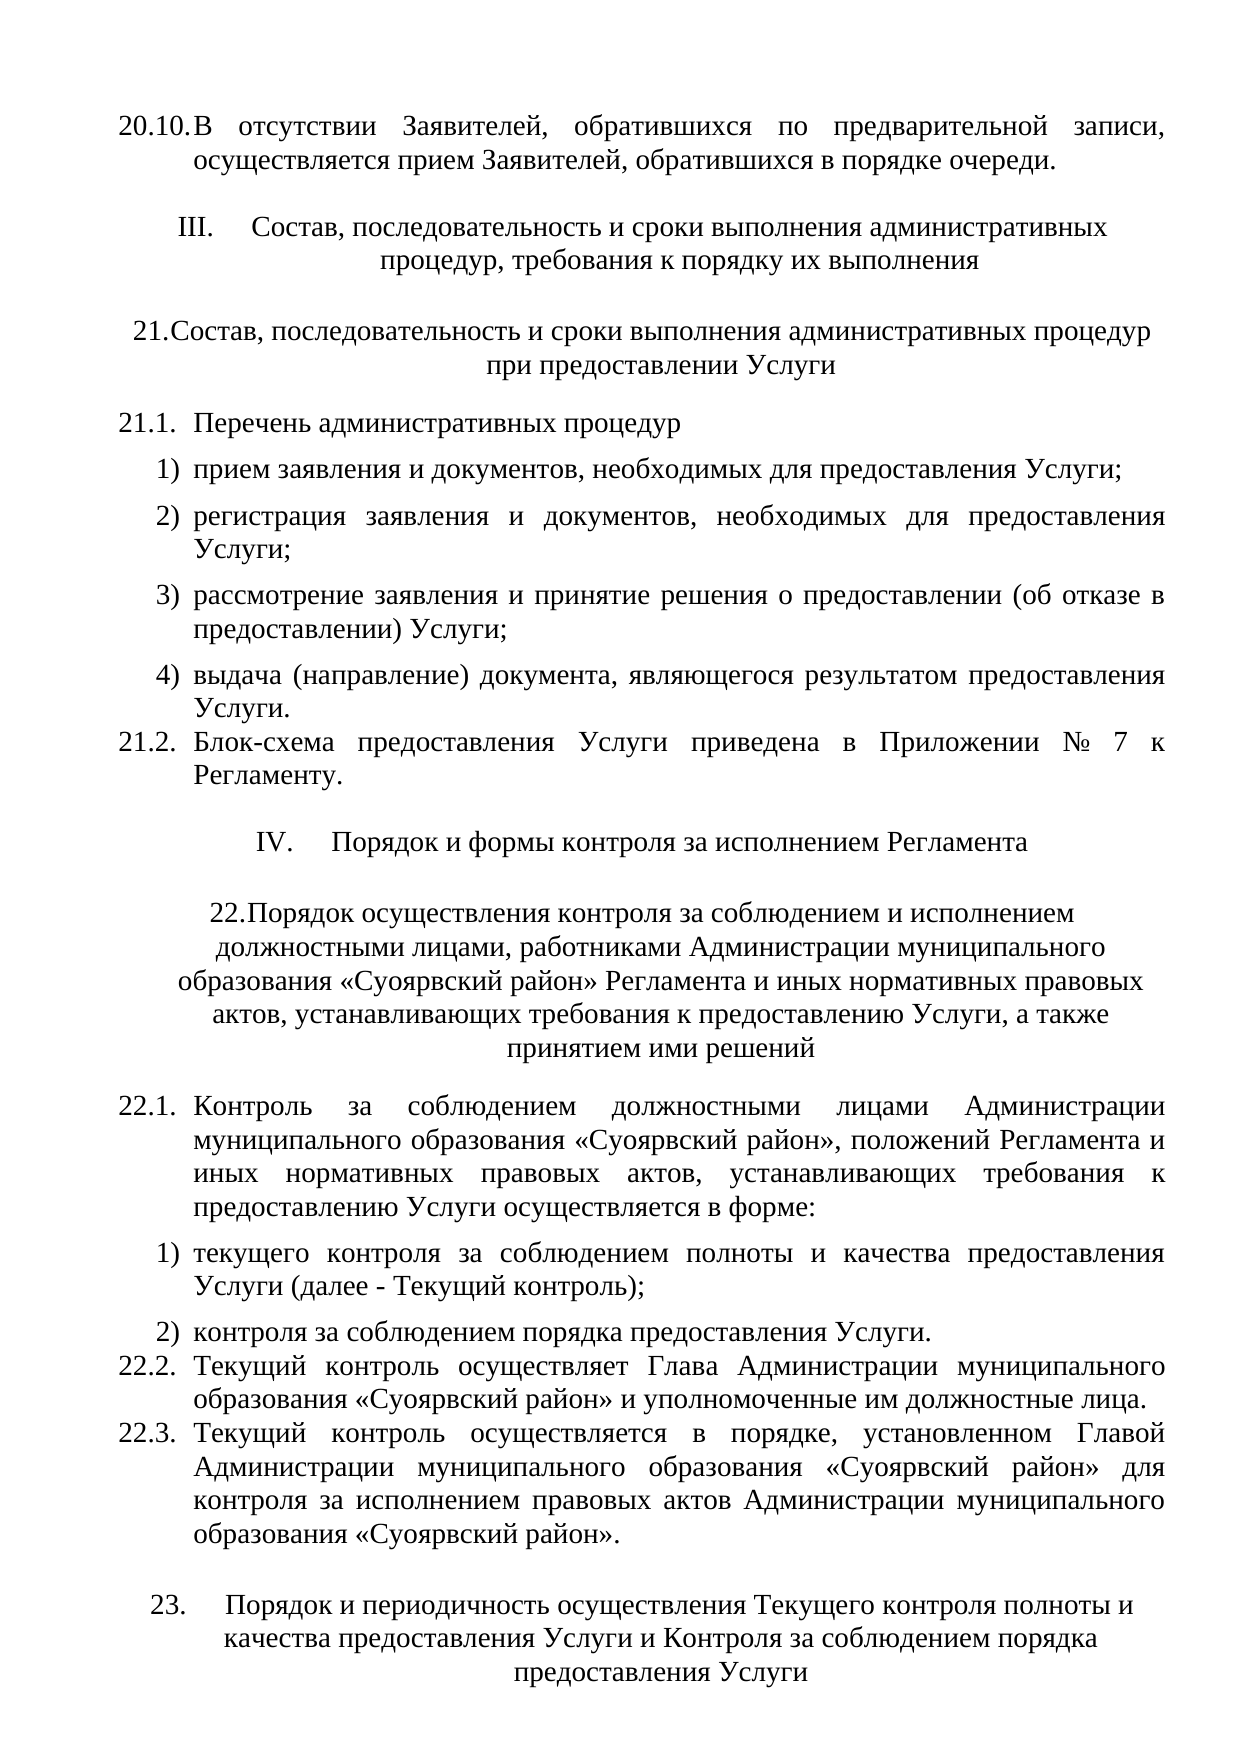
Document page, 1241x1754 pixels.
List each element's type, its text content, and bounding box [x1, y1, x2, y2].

list контроля за соблюдением порядка предоставления Услуги. [156, 1314, 1166, 1348]
text Перечень административных процедур [118, 406, 1166, 439]
text Текущий контроль осуществляет Глава Администрации муниципального образования «Суоярвский район» и уполномоченные им должностные лица. [118, 1348, 1166, 1415]
text Блок-схема предоставления Услуги приведена в Приложении № 7 к Регламенту. [118, 724, 1166, 791]
text Текущий контроль осуществляется в порядке, установленном Главой Администрации муниципального образования «Суоярвский район» для контроля за исполнением правовых актов Администрации муниципального образования «Суоярвский район». [118, 1415, 1166, 1549]
text Порядок осуществления контроля за соблюдением и исполнением должностными лицами, работниками Администрации муниципального образования «Суоярвский район» Регламента и иных нормативных правовых актов, устанавливающих требования к предоставлению Услуги, а также принятием ими решений [118, 896, 1166, 1063]
list регистрация заявления и документов, необходимых для предоставления Услуги; [156, 498, 1166, 565]
list рассмотрение заявления и принятие решения о предоставлении (об отказе в предоставлении) Услуги; [156, 577, 1166, 644]
text Порядок и периодичность осуществления Текущего контроля полноты и качества предоставления Услуги и Контроля за соблюдением порядка предоставления Услуги [118, 1587, 1166, 1687]
subtitle Состав, последовательность и сроки выполнения административных процедур, требования к порядку их выполнения [156, 209, 1166, 276]
list текущего контроля за соблюдением полноты и качества предоставления Услуги (далее - Текущий контроль); [156, 1235, 1166, 1302]
list выдача (направление) документа, являющегося результатом предоставления Услуги. [156, 657, 1166, 724]
text Состав, последовательность и сроки выполнения административных процедур при предоставлении Услуги [118, 313, 1166, 381]
text В отсутствии Заявителей, обратившихся по предварительной записи, осуществляется прием Заявителей, обратившихся в порядке очереди. [118, 108, 1166, 175]
list прием заявления и документов, необходимых для предоставления Услуги; [156, 452, 1166, 485]
subtitle Порядок и формы контроля за исполнением Регламента [156, 824, 1166, 858]
text Контроль за соблюдением должностными лицами Администрации муниципального образования «Суоярвский район», положений Регламента и иных нормативных правовых актов, устанавливающих требования к предоставлению Услуги осуществляется в форме: [118, 1088, 1166, 1222]
